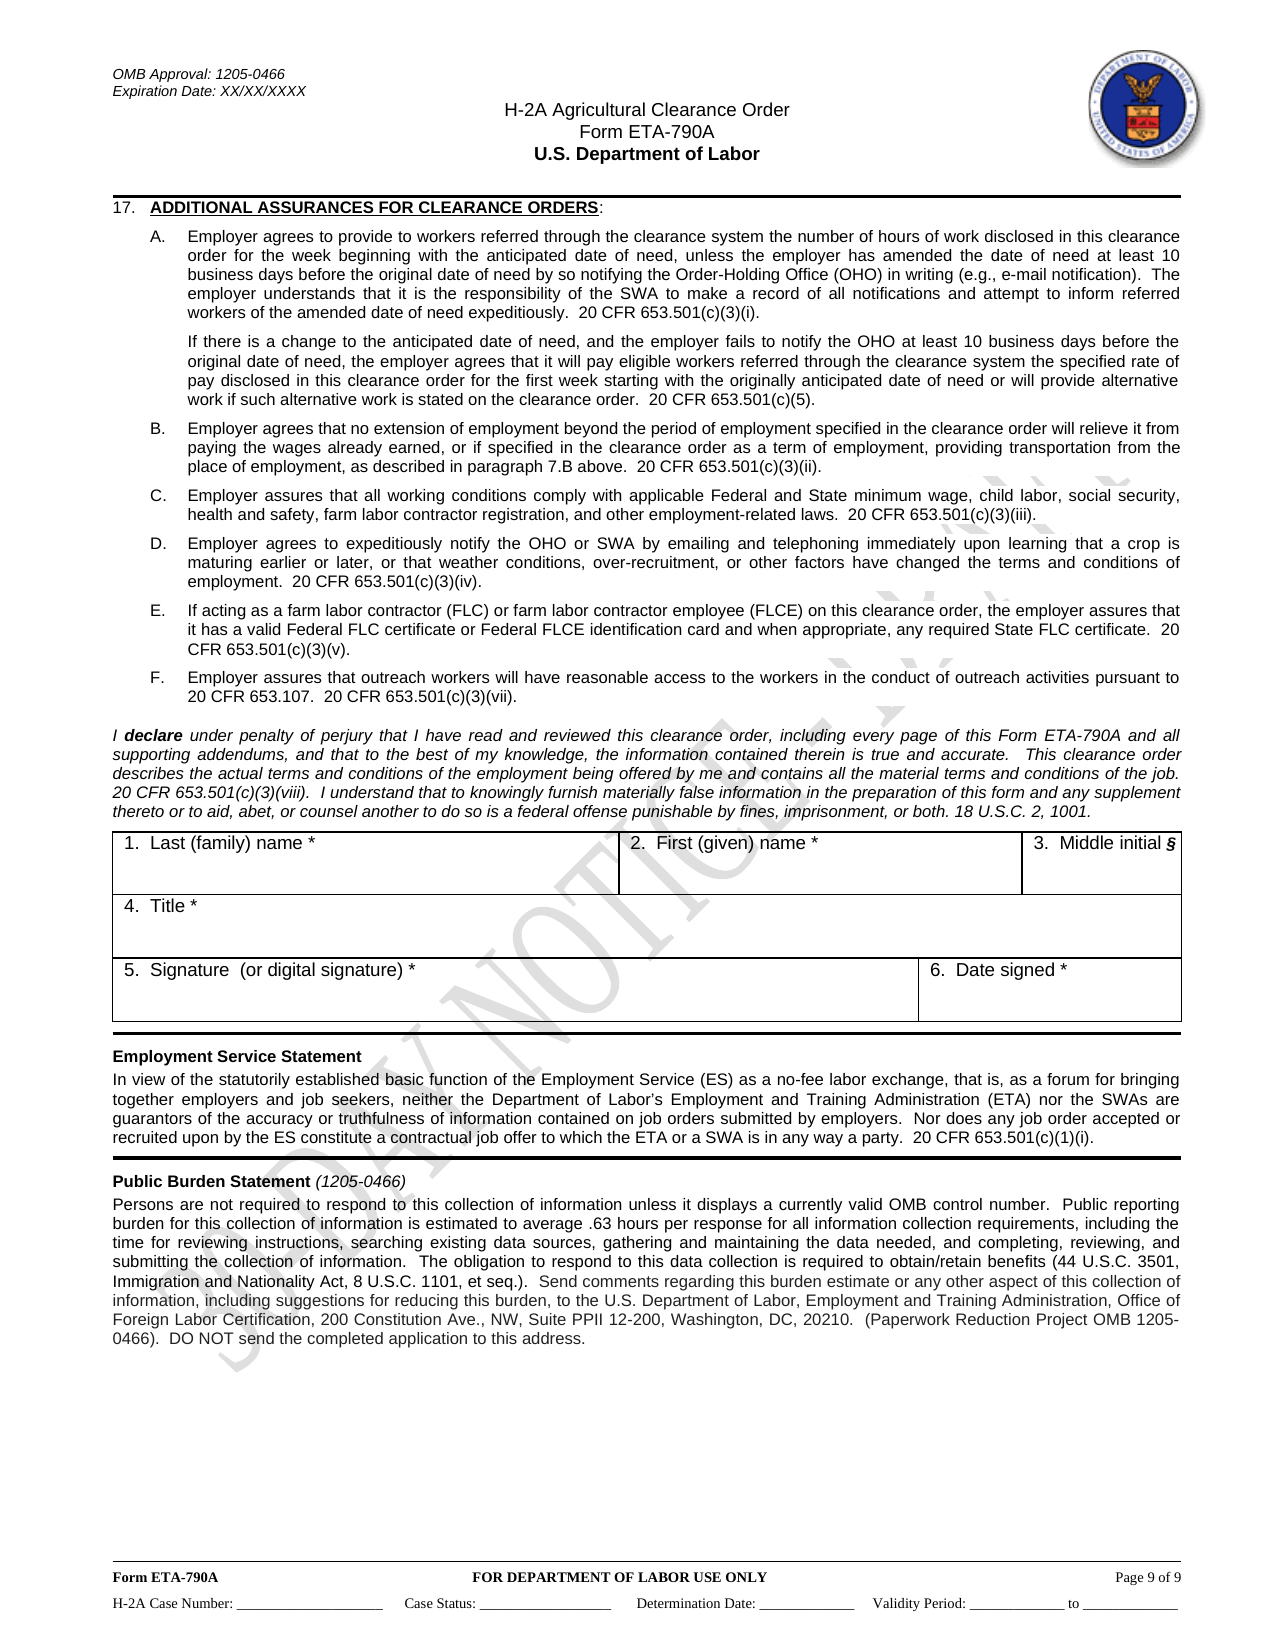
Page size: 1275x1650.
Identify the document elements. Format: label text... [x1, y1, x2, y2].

list Employer assures that outreach workers will have reasonable access to the workers in the conduct of outreach activities pursuant to 20 CFR 653.107. 20 CFR 653.501(c)(3)(vii). [150, 668, 1181, 706]
text In view of the statutorily established basic function of the Employment Service (ES) as a no-fee labor exchange, that is, as a forum for bringing together employers and job seekers, neither the Department of Labor’s Employment and Training Administration (ETA) nor the SWAs are guarantors of the accuracy or truthfulness of information contained on job orders submitted by employers. Nor does any job order accepted or recruited upon by the ES constitute a contractual job offer to which the ETA or a SWA is in any way a party. 20 CFR 653.501(c)(1)(i). [112, 1070, 1181, 1147]
table_cell [619, 959, 918, 1021]
table_header 3. Middle initial § [1023, 833, 1181, 894]
list Employer agrees that no extension of employment beyond the period of employment specified in the clearance order will relieve it from paying the wages already earned, or if specified in the clearance order as a term of employment, providing transportation from the place of employment, as described in paragraph 7.B above. 20 CFR 653.501(c)(3)(ii). [150, 418, 1181, 476]
list ADDITIONAL ASSURANCES FOR CLEARANCE ORDERS: [112, 198, 1181, 217]
list If there is a change to the anticipated date of need, and the employer fails to notify the OHO at least 10 business days before the original date of need, the employer agrees that it will pay eligible workers referred through the clearance system the specified rate of pay disclosed in this clearance order for the first week starting with the originally anticipated date of need or will provide alternative work if such alternative work is stated on the clearance order. 20 CFR 653.501(c)(5). [150, 332, 1144, 409]
table_header 2. First (given) name * [620, 833, 1021, 894]
list If acting as a farm labor contractor (FLC) or farm labor contractor employee (FLCE) on this clearance order, the employer assures that it has a valid Federal FLC certificate or Federal FLCE identification card and when appropriate, any required State FLC certificate. 20 CFR 653.501(c)(3)(v). [150, 601, 1181, 658]
list Employer assures that all working conditions comply with applicable Federal and State minimum wage, child labor, social security, health and safety, farm labor contractor registration, and other employment-related laws. 20 CFR 653.501(c)(3)(iii). [150, 486, 1181, 524]
table_cell 4. Title * [113, 895, 1181, 957]
text Public Burden Statement (1205-0466) [112, 1171, 1181, 1191]
table_cell 5. Signature (or digital signature) * [113, 959, 619, 1021]
text Persons are not required to respond to this collection of information unless it displays a currently valid OMB control number. Public reporting burden for this collection of information is estimated to average .63 hours per response for all information collection requirements, including the time for reviewing instructions, searching existing data sources, gathering and maintaining the data needed, and completing, reviewing, and submitting the collection of information. The obligation to respond to this data collection is required to obtain/retain benefits (44 U.S.C. 3501, Immigration and Nationality Act, 8 U.S.C. 1101, et seq.). Send comments regarding this burden estimate or any other aspect of this collection of information, including suggestions for reducing this burden, to the U.S. Department of Labor, Employment and Training Administration, Office of Foreign Labor Certification, 200 Constitution Ave., NW, Suite PPII 12-200, Washington, DC, 20210. (Paperwork Reduction Project OMB 1205-0466). DO NOT send the completed application to this address. [112, 1195, 1181, 1348]
text Employment Service Statement [112, 1047, 1181, 1066]
list Employer agrees to provide to workers referred through the clearance system the number of hours of work disclosed in this clearance order for the week beginning with the anticipated date of need, unless the employer has amended the date of need at least 10 business days before the original date of need by so notifying the Order-Holding Office (OHO) in writing (e.g., e-mail notification). The employer understands that it is the responsibility of the SWA to make a record of all notifications and attempt to inform referred workers of the amended date of need expeditiously. 20 CFR 653.501(c)(3)(i). [150, 227, 1181, 322]
text I declare under penalty of perjury that I have read and reviewed this clearance order, including every page of this Form ETA-790A and all supporting addendums, and that to the best of my knowledge, the information contained therein is true and accurate. This clearance order describes the actual terms and conditions of the employment being offered by me and contains all the material terms and conditions of the job. 20 CFR 653.501(c)(3)(viii). I understand that to knowingly furnish materially false information in the preparation of this form and any supplement thereto or to aid, abet, or counsel another to do so is a federal offense punishable by fines, imprisonment, or both. 18 U.S.C. 2, 1001. [112, 726, 1181, 821]
table_cell 6. Date signed * [919, 959, 1181, 1021]
table_header 1. Last (family) name * [113, 833, 618, 894]
list Employer agrees to expeditiously notify the OHO or SWA by emailing and telephoning immediately upon learning that a crop is maturing earlier or later, or that weather conditions, over-recruitment, or other factors have changed the terms and conditions of employment. 20 CFR 653.501(c)(3)(iv). [150, 534, 1181, 591]
picture [1088, 50, 1206, 168]
